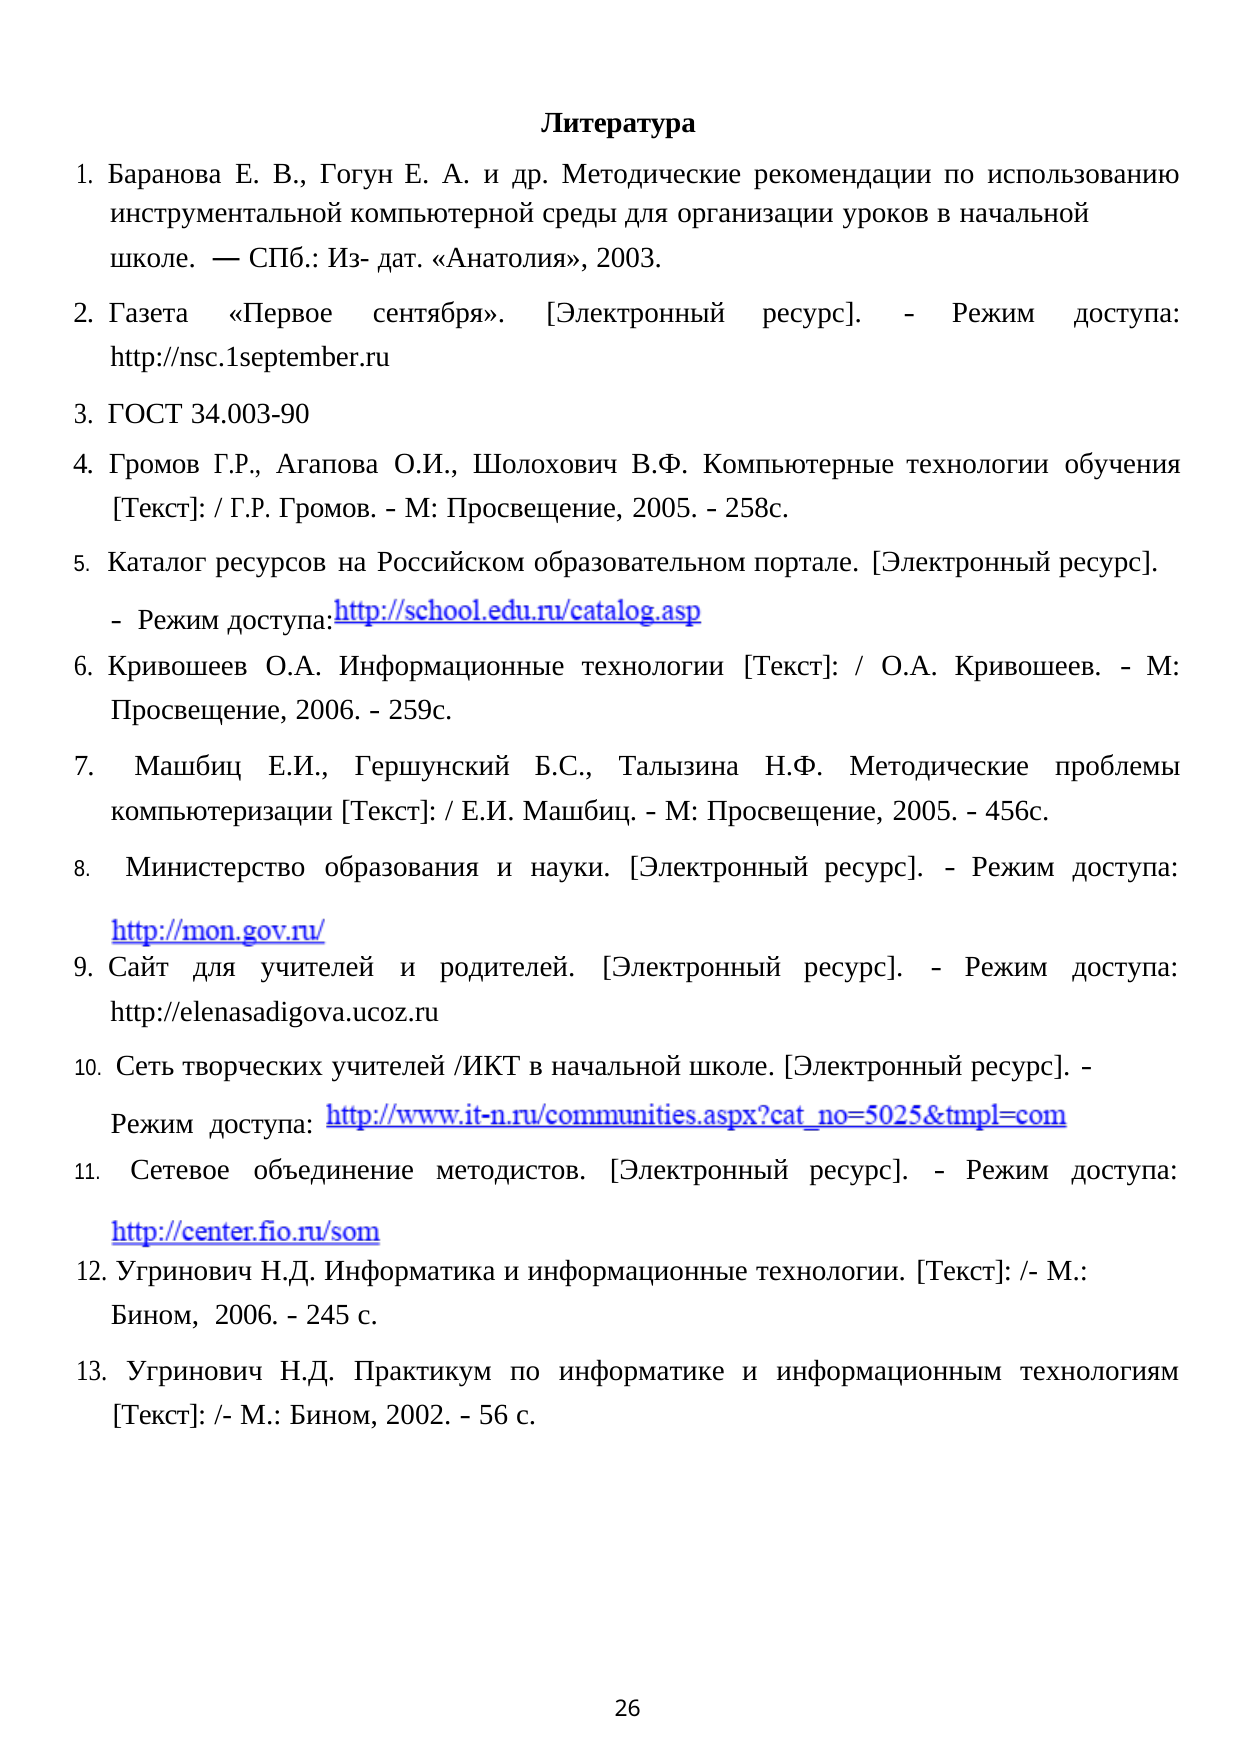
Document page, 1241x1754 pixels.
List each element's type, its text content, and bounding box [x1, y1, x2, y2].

text 5. Каталог ресурсов на Российском образовательном портале. [Электронный ресурс]. - Режим доступа: [73, 546, 1181, 635]
text 11. Сетевое объединение методистов. [Электронный ресурс]. - Режим доступа: [74, 1152, 1182, 1186]
text 4. Громов Г.Р., Агапова О.И., Шолохович В.Ф. Компьютерные технологии обучения [Текст]: / Г.Р. Громов. - М: Просвещение, 2005. - 258с. [73, 446, 1182, 523]
text 12. Угринович Н.Д. Информатика и информационные технологии. [Текст]: /- М.: Бином, 2006. - 245 с. [76, 1253, 1182, 1330]
text 6. Кривошеев О.А. Информационные технологии [Текст]: / О.А. Кривошеев. - М: Просвещение, 2006. - 259с. [74, 648, 1181, 726]
picture [110, 895, 328, 950]
picture [110, 1197, 382, 1252]
text Литература [541, 106, 1182, 139]
text 7. Машбиц Е.И., Гершунский Б.С., Талызина Н.Ф. Методические проблемы компьютеризации [Текст]: / Е.И. Машбиц. - М: Просвещение, 2005. - 456с. [73, 748, 1181, 826]
text 3. ГОСТ 34.003-90 [74, 396, 1182, 429]
text 10. Сеть творческих учителей /ИКТ в начальной школе. [Электронный ресурс]. - Режим доступа: [74, 1050, 1181, 1140]
text 2. Газета «Первое сентября». [Электронный ресурс]. - Режим доступа: http://nsc.1september.ru [73, 295, 1182, 373]
text 1. Баранова Е. В., Гогун Е. А. и др. Методические рекомендации по использованию инструментальной компьютерной среды для организации уроков в начальной школе. — СПб.: Из- дат. «Анатолия», 2003. [76, 156, 1182, 276]
text 9. Сайт для учителей и родителей. [Электронный ресурс]. - Режим доступа: http://elenasadigova.ucoz.ru [74, 949, 1182, 1027]
text 13. Угринович Н.Д. Практикум по информатике и информационным технологиям [Текст]: /- М.: Бином, 2002. - 56 с. [76, 1353, 1182, 1431]
text 8. Министерство образования и науки. [Электронный ресурс]. - Режим доступа: [73, 849, 1182, 882]
